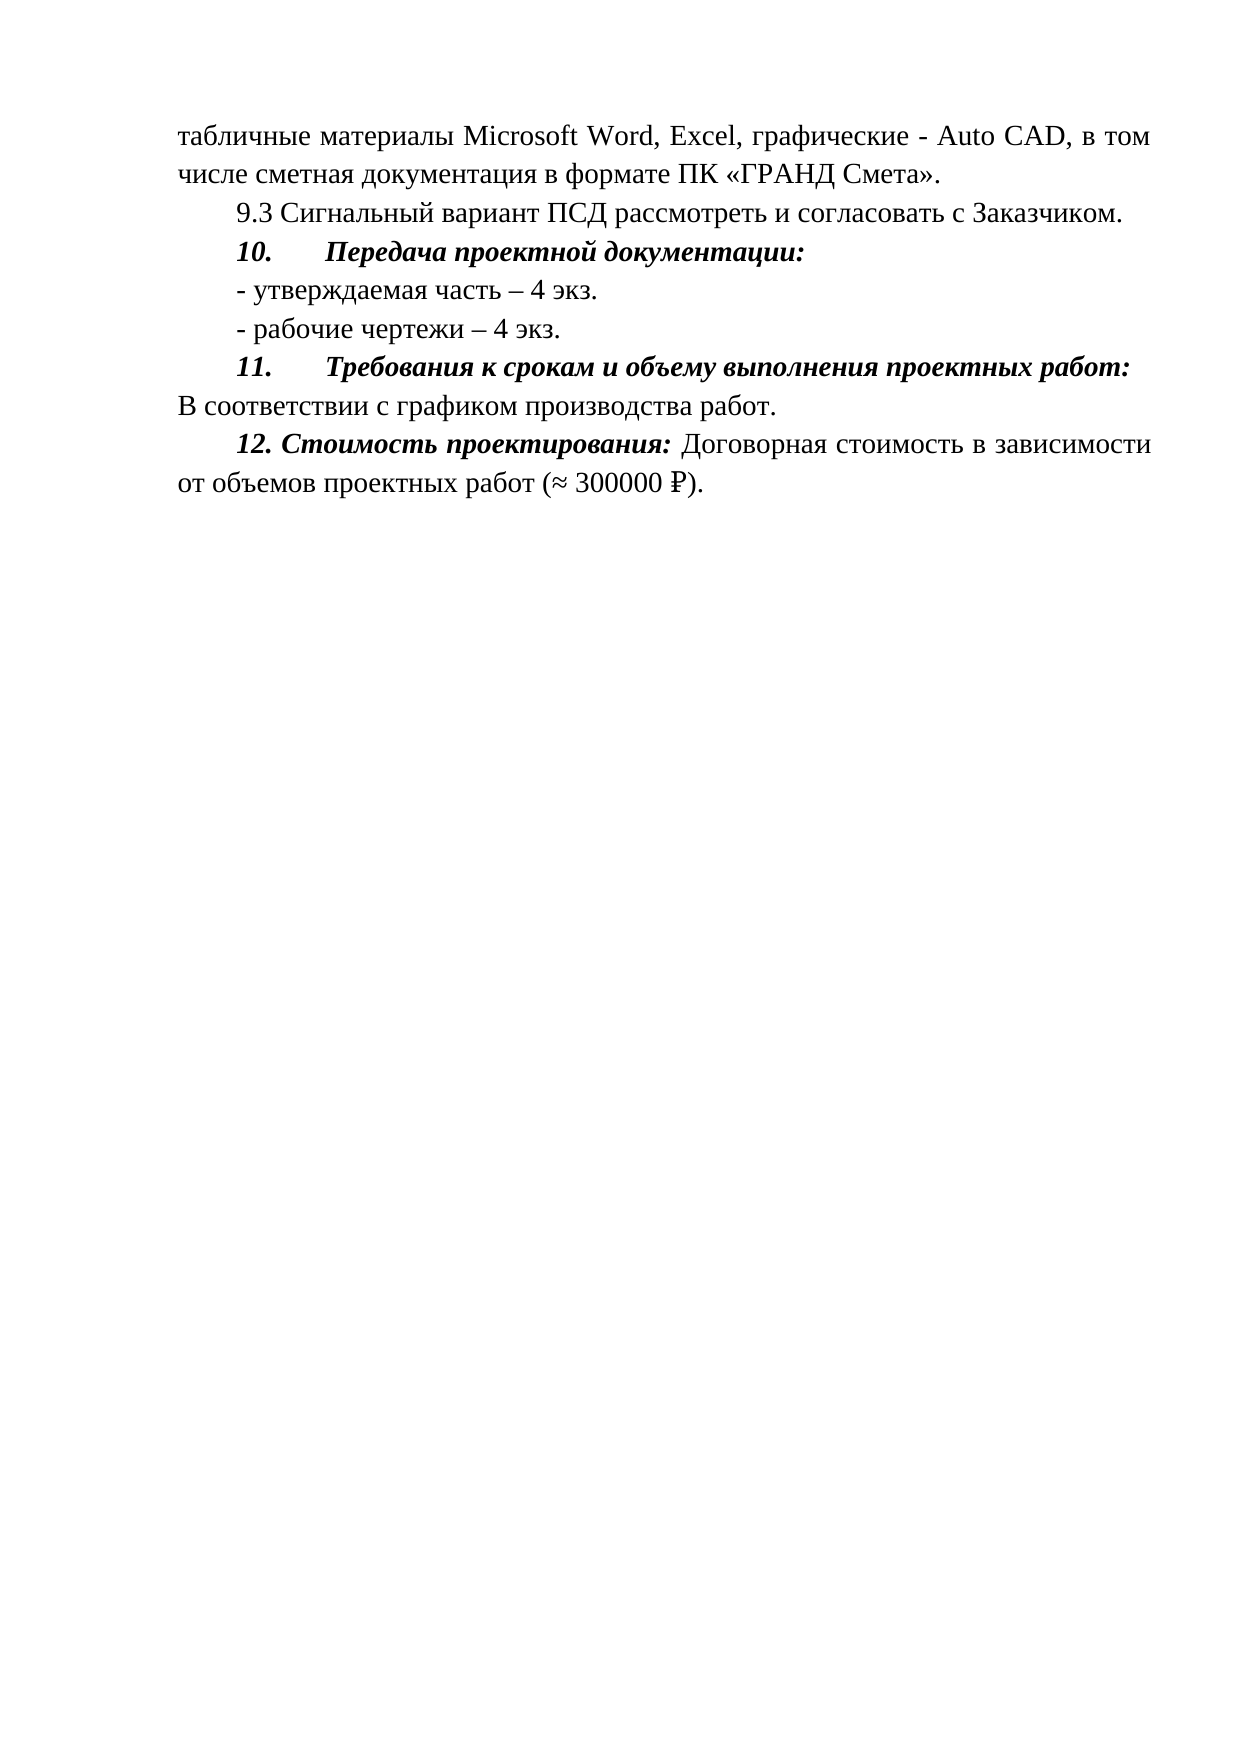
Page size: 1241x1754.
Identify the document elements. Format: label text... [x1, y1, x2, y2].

text 10. Передача проектной документации: [177, 234, 1152, 267]
text 9.3 Сигнальный вариант ПСД рассмотреть и согласовать с Заказчиком. [177, 195, 1152, 229]
text - рабочие чертежи – 4 экз. [177, 311, 1152, 344]
text - утверждаемая часть – 4 экз. [177, 272, 1152, 306]
text 11. Требования к срокам и объему выполнения проектных работ: [177, 349, 1152, 383]
text В соответствии с графиком производства работ. [177, 388, 1152, 421]
text 12. Стоимость проектирования: Договорная стоимость в зависимости от объемов проектных работ (≈ 300000 ₽). [177, 426, 1152, 498]
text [177, 118, 1152, 190]
